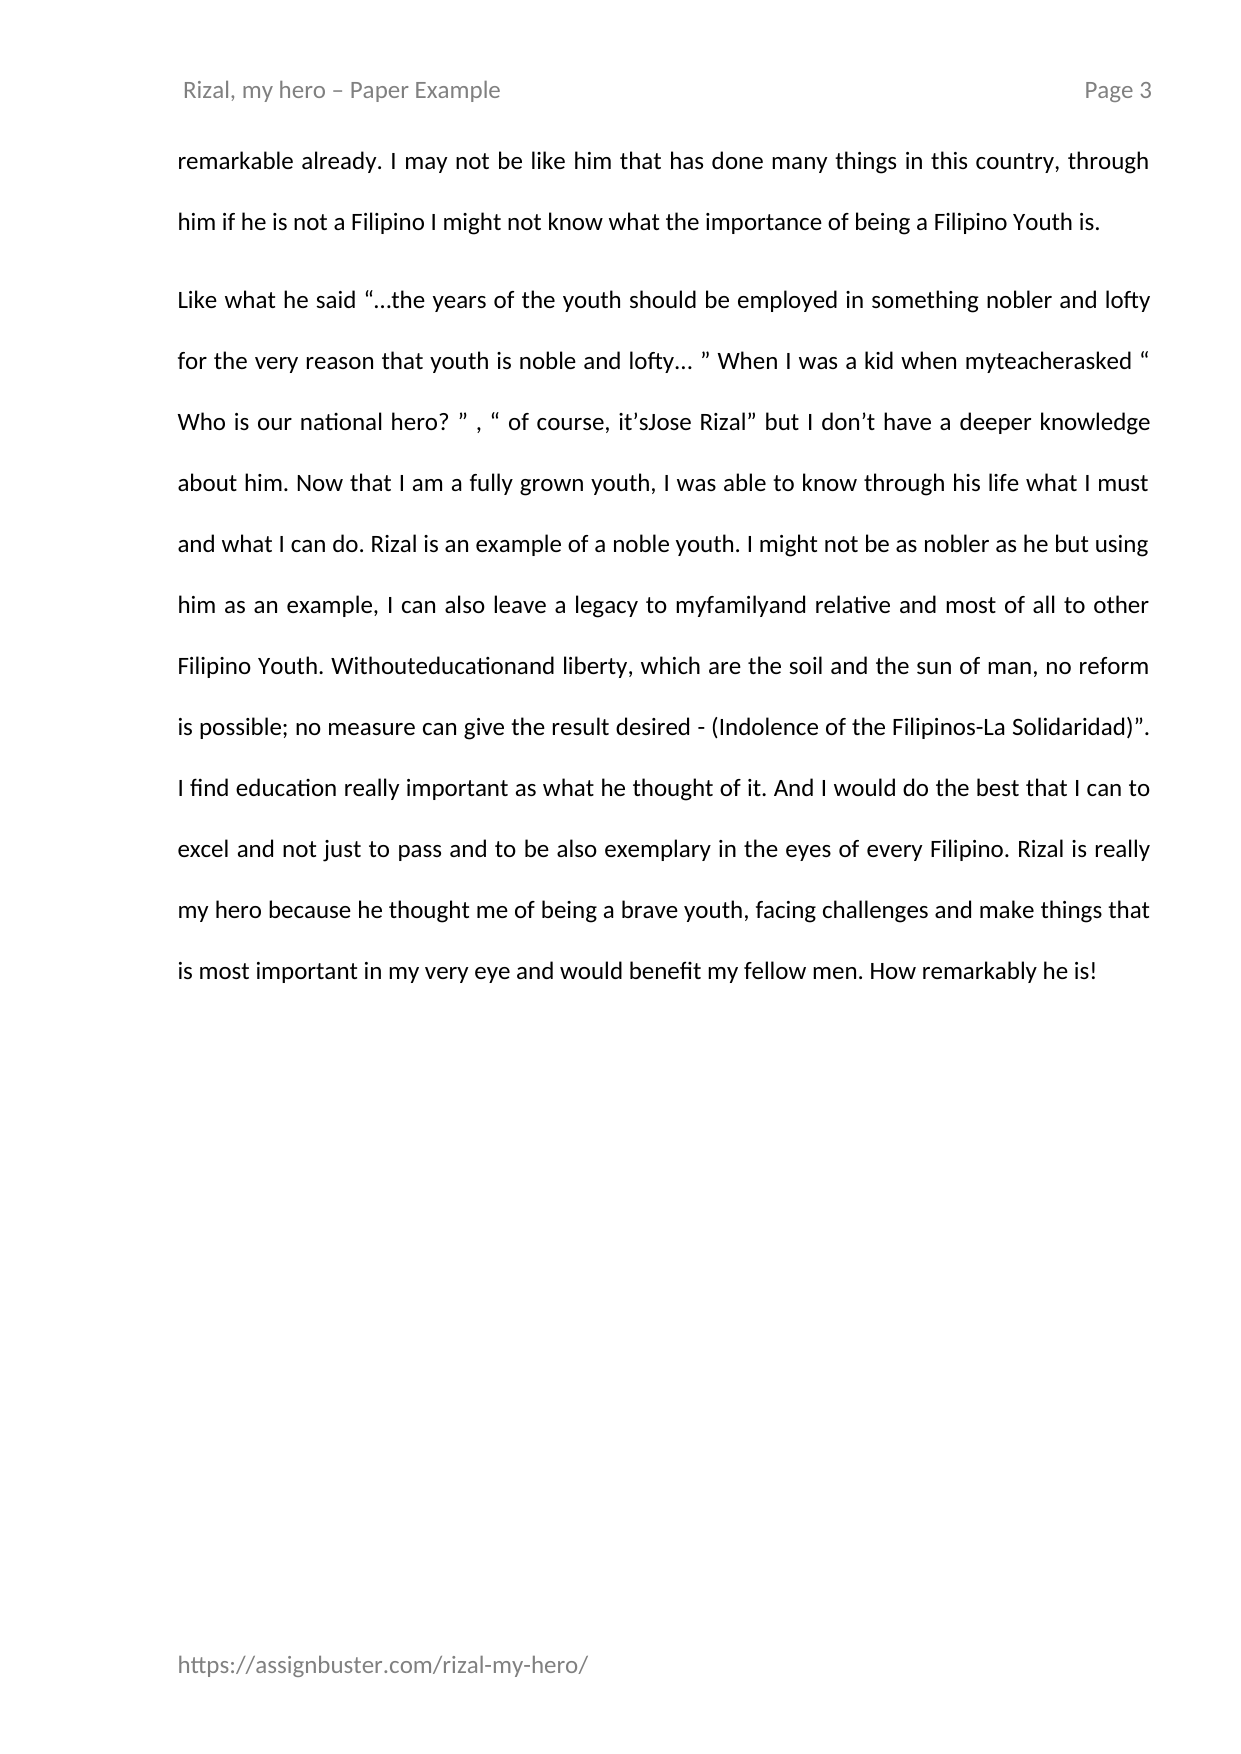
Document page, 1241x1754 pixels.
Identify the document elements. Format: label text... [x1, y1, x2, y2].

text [177, 145, 1152, 237]
text Like what he said “…the years of the youth should be employed in something nobler and lofty for the very reason that youth is noble and lofty... ” When I was a kid when myteacherasked “ Who is our national hero? ” , “ of course, it’sJose Rizal” but I don’t have a deeper knowledge about him. Now that I am a fully grown youth, I was able to know through his life what I must and what I can do. Rizal is an example of a noble youth. I might not be as nobler as he but using him as an example, I can also leave a legacy to myfamilyand relative and most of all to other Filipino Youth. Withouteducationand liberty, which are the soil and the sun of man, no reform is possible; no measure can give the result desired - (Indolence of the Filipinos-La Solidaridad)”. I find education really important as what he thought of it. And I would do the best that I can to excel and not just to pass and to be also exemplary in the eyes of every Filipino. Rizal is really my hero because he thought me of being a brave youth, facing challenges and make things that is most important in my very eye and would benefit my fellow men. How remarkably he is! [177, 284, 1152, 986]
